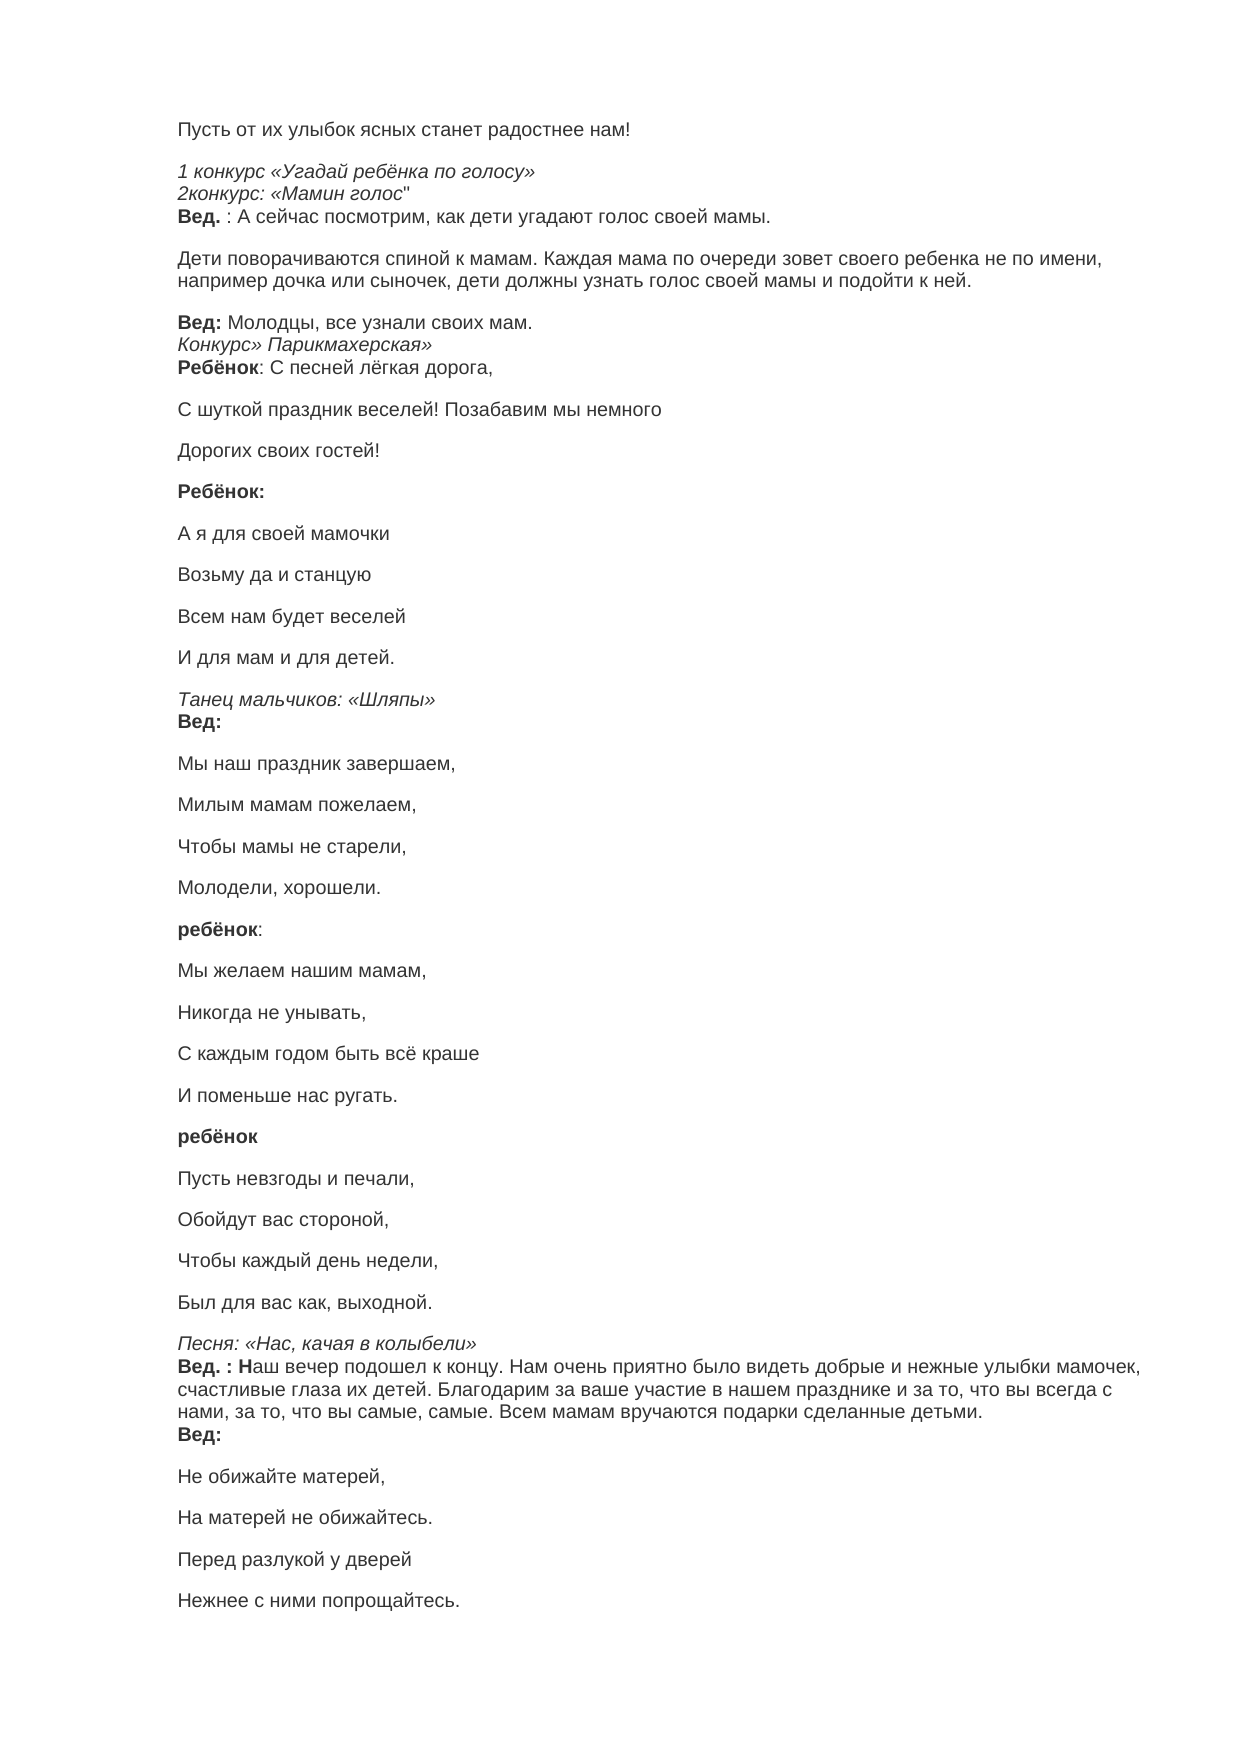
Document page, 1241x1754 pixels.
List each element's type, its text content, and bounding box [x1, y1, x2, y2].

text Вед: [177, 710, 1152, 733]
text С каждым годом быть всё краше [177, 1042, 1152, 1065]
text Танец мальчиков: «Шляпы» [177, 688, 1152, 710]
text Перед разлукой у дверей [177, 1547, 1152, 1570]
text Пусть от их улыбок ясных станет радостнее нам! [177, 118, 1152, 141]
text Песня: «Нас, качая в колыбели» [177, 1332, 1152, 1355]
text Всем нам будет веселей [177, 605, 1152, 627]
text Вед: Молодцы, все узнали своих мам. [177, 311, 1152, 333]
text Мы наш праздник завершаем, [177, 752, 1152, 774]
text И для мам и для детей. [177, 646, 1152, 669]
text На матерей не обижайтесь. [177, 1506, 1152, 1529]
text 1 конкурс «Угадай ребёнка по голосу» [177, 159, 1152, 182]
text Ребёнок: С песней лёгкая дорога, [177, 356, 1152, 379]
text С шуткой праздник веселей! Позабавим мы немного [177, 397, 1152, 420]
text Вед: [177, 1423, 1152, 1446]
text Мы желаем нашим мамам, [177, 959, 1152, 982]
text Вед. : Наш вечер подошел к концу. Нам очень приятно было видеть добрые и нежные улыбки мамочек, счастливые глаза их детей. Благодарим за ваше участие в нашем празднике и за то, что вы всегда с нами, за то, что вы самые, самые. Всем мамам вручаются подарки сделанные детьми. [177, 1355, 1152, 1423]
text Возьму да и станцую [177, 563, 1152, 586]
text Был для вас как, выходной. [177, 1291, 1152, 1313]
text Дети поворачиваются спиной к мамам. Каждая мама по очереди зовет своего ребенка не по имени, например дочка или сыночек, дети должны узнать голос своей мамы и подойти к ней. [177, 246, 1152, 292]
text Чтобы мамы не старели, [177, 835, 1152, 857]
text Конкурс» Парикмахерская» [177, 333, 1152, 356]
text Не обижайте матерей, [177, 1464, 1152, 1487]
text Нежнее с ними попрощайтесь. [177, 1589, 1152, 1612]
text Вед. : А сейчас посмотрим, как дети угадают голос своей мамы. [177, 205, 1152, 228]
text ребёнок: [177, 918, 1152, 940]
text Милым мамам пожелаем, [177, 793, 1152, 816]
text Молодели, хорошели. [177, 876, 1152, 899]
text Никогда не унывать, [177, 1001, 1152, 1023]
text Пусть невзгоды и печали, [177, 1166, 1152, 1189]
text ребёнок [177, 1125, 1152, 1148]
text 2конкурс: «Мамин голос" [177, 182, 1152, 205]
text Дорогих своих гостей! [177, 439, 1152, 462]
text А я для своей мамочки [177, 522, 1152, 544]
text Чтобы каждый день недели, [177, 1249, 1152, 1272]
text Ребёнок: [177, 480, 1152, 503]
text Обойдут вас стороной, [177, 1208, 1152, 1231]
text И поменьше нас ругать. [177, 1083, 1152, 1106]
